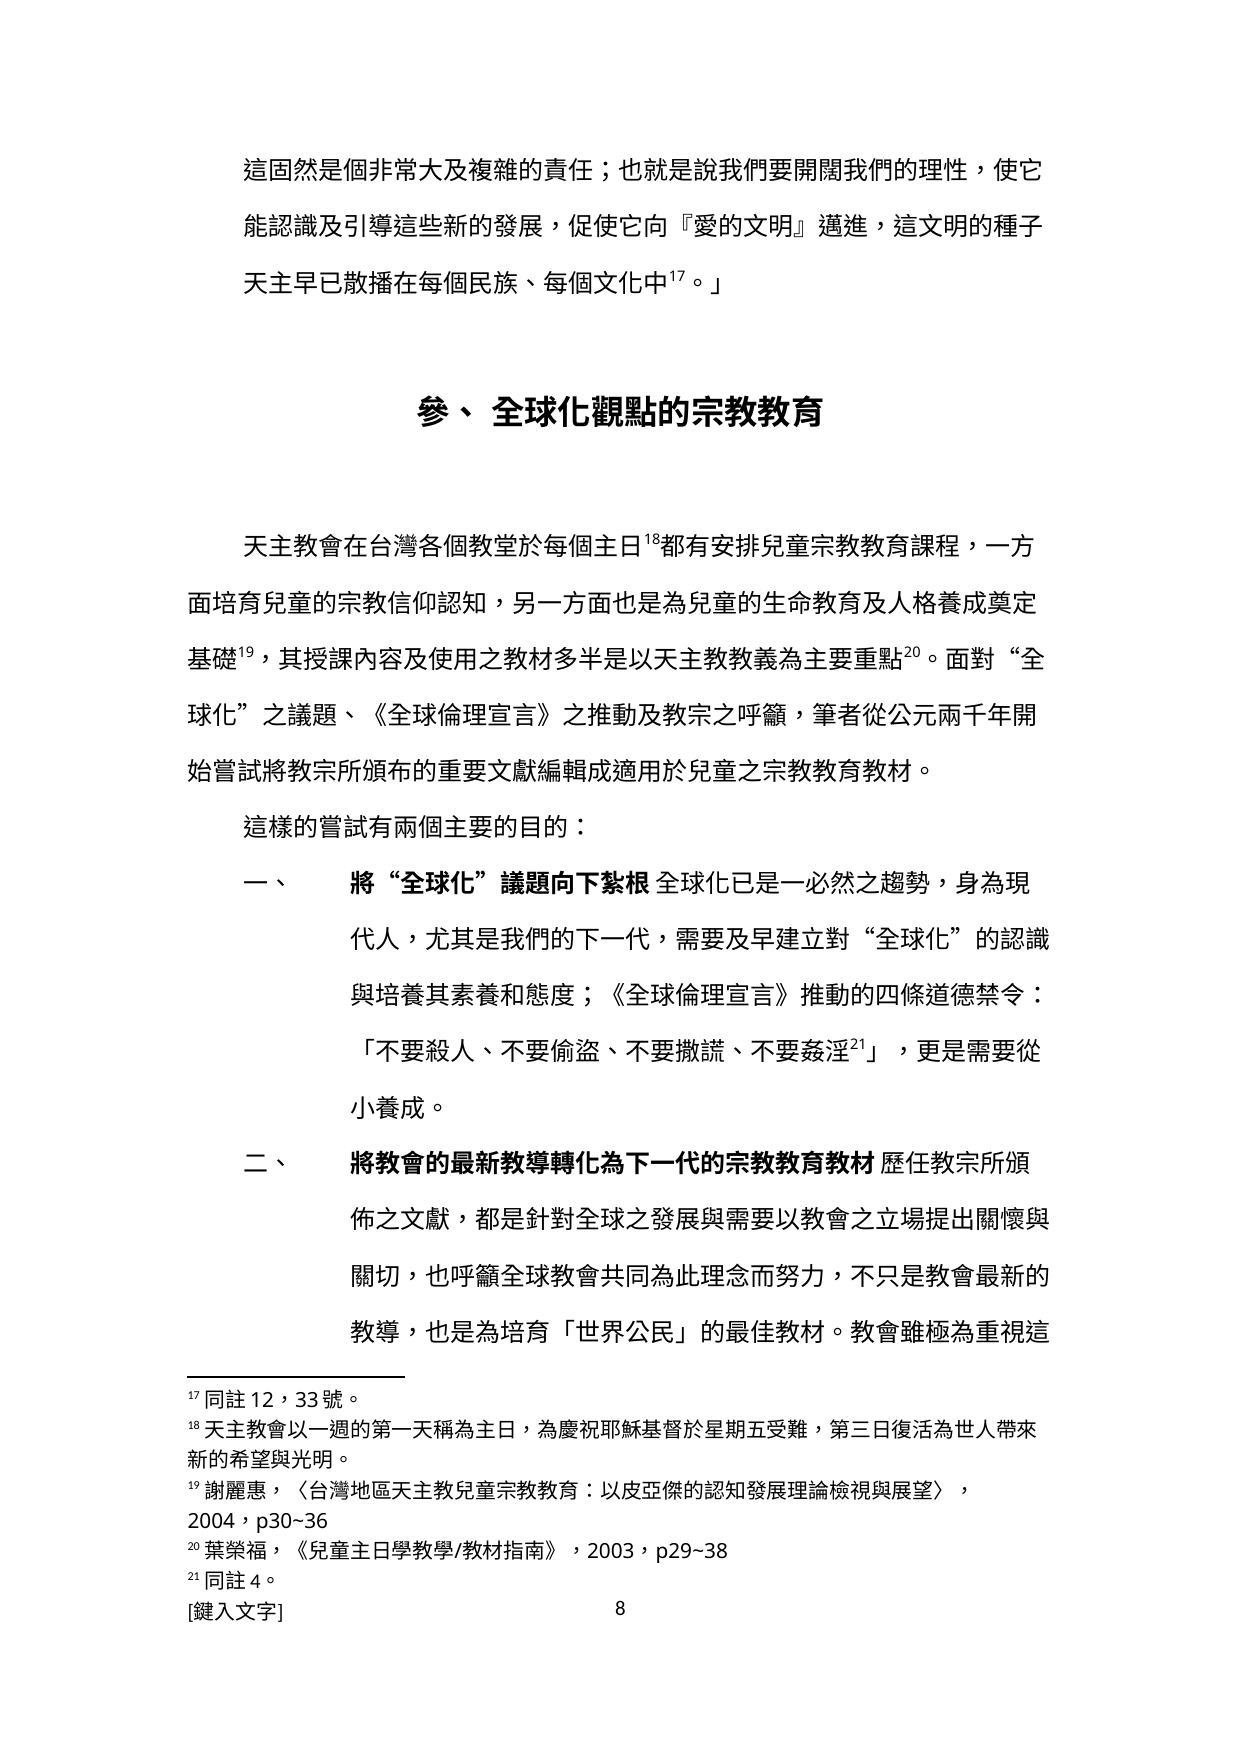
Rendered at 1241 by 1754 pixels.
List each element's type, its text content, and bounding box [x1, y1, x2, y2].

list 將“全球化”議題向下紮根 全球化已是一必然之趨勢，身為現代人，尤其是我們的下一代，需要及早建立對“全球化”的認識與培養其素養和態度；《全球倫理宣言》推動的四條道德禁令：「不要殺人、不要偷盜、不要撒謊、不要姦淫」，更是需要從小養成。 [243, 862, 1053, 1125]
text 天主教會在台灣各個教堂於每個主日都有安排兒童宗教教育課程，一方面培育兒童的宗教信仰認知，另一方面也是為兒童的生命教育及人格養成奠定基礎，其授課內容及使用之教材多半是以天主教教義為主要重點。面對“全球化”之議題、《全球倫理宣言》之推動及教宗之呼籲，筆者從公元兩千年開始嘗試將教宗所頒布的重要文獻編輯成適用於兒童之宗教教育教材。 [187, 526, 1053, 789]
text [243, 150, 1053, 300]
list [243, 1143, 1053, 1349]
list 全球化觀點的宗教教育 [187, 373, 1053, 448]
text 這樣的嘗試有兩個主要的目的： [187, 807, 1053, 844]
